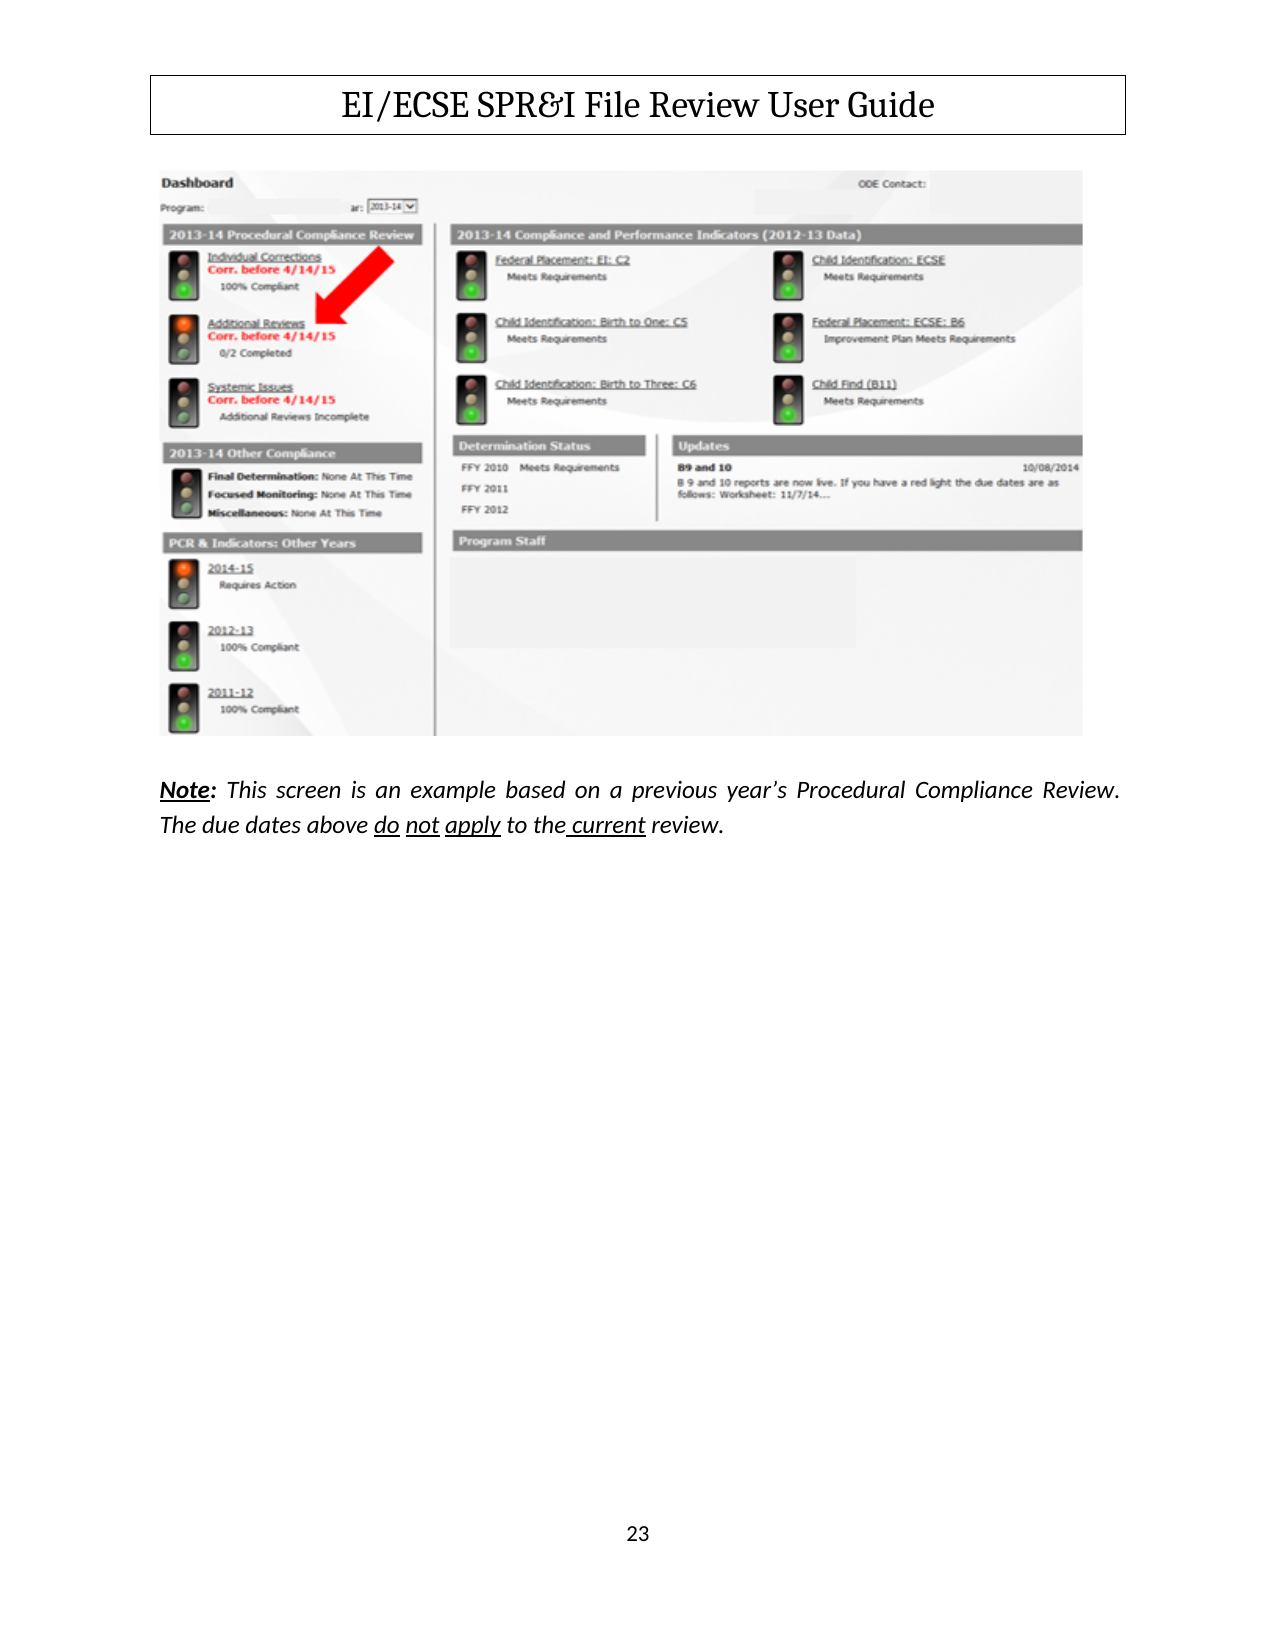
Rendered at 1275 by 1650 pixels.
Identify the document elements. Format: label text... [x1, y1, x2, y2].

picture [159, 163, 1083, 736]
list Note: This screen is an example based on a previous year’s Procedural Compliance Review. The due dates above do not apply to the current review. [159, 774, 1125, 840]
